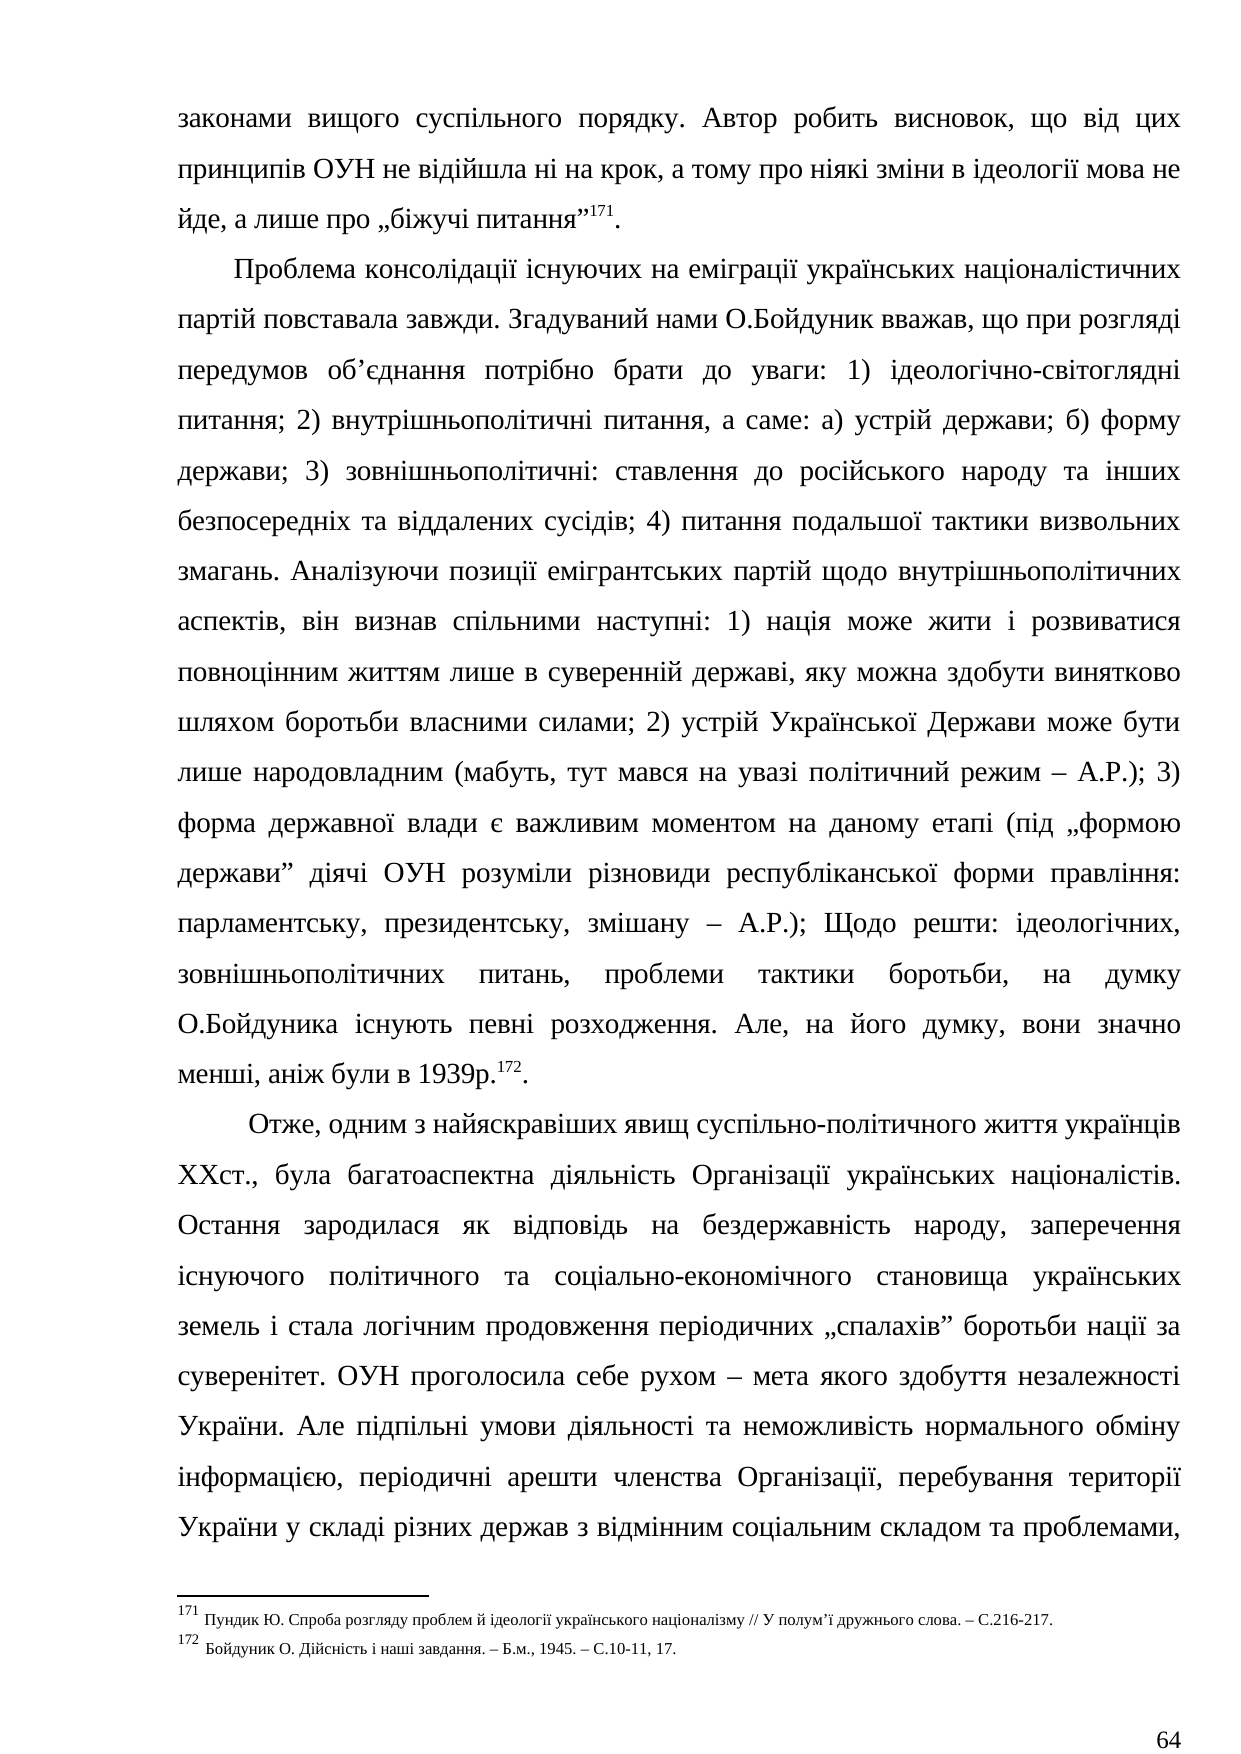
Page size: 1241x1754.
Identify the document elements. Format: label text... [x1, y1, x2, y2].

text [177, 1107, 1181, 1543]
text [177, 100, 1181, 234]
text Проблема консолідації існуючих на еміграції українських націоналістичних партій повставала завжди. Згадуваний нами О.Бойдуник вважав, що при розгляді передумов об’єднання потрібно брати до уваги: 1) ідеологічно-світоглядні питання; 2) внутрішньополітичні питання, а саме: а) устрій держави; б) форму держави; 3) зовнішньополітичні: ставлення до російського народу та інших безпосередніх та віддалених сусідів; 4) питання подальшої тактики визвольних змагань. Аналізуючи позиції емігрантських партій щодо внутрішньополітичних аспектів, він визнав спільними наступні: 1) нація може жити і розвиватися повноцінним життям лише в суверенній державі, яку можна здобути винятково шляхом боротьби власними силами; 2) устрій Української Держави може бути лише народовладним (мабуть, тут мався на увазі політичний режим – А.Р.); 3) форма державної влади є важливим моментом на даному етапі (під „формою держави” діячі ОУН розуміли різновиди республіканської форми правління: парламентську, президентську, змішану – А.Р.); Щодо решти: ідеологічних, зовнішньополітичних питань, проблеми тактики боротьби, на думку О.Бойдуника існують певні розходження. Але, на його думку, вони значно менші, аніж були в 1939р.. [177, 251, 1181, 1090]
